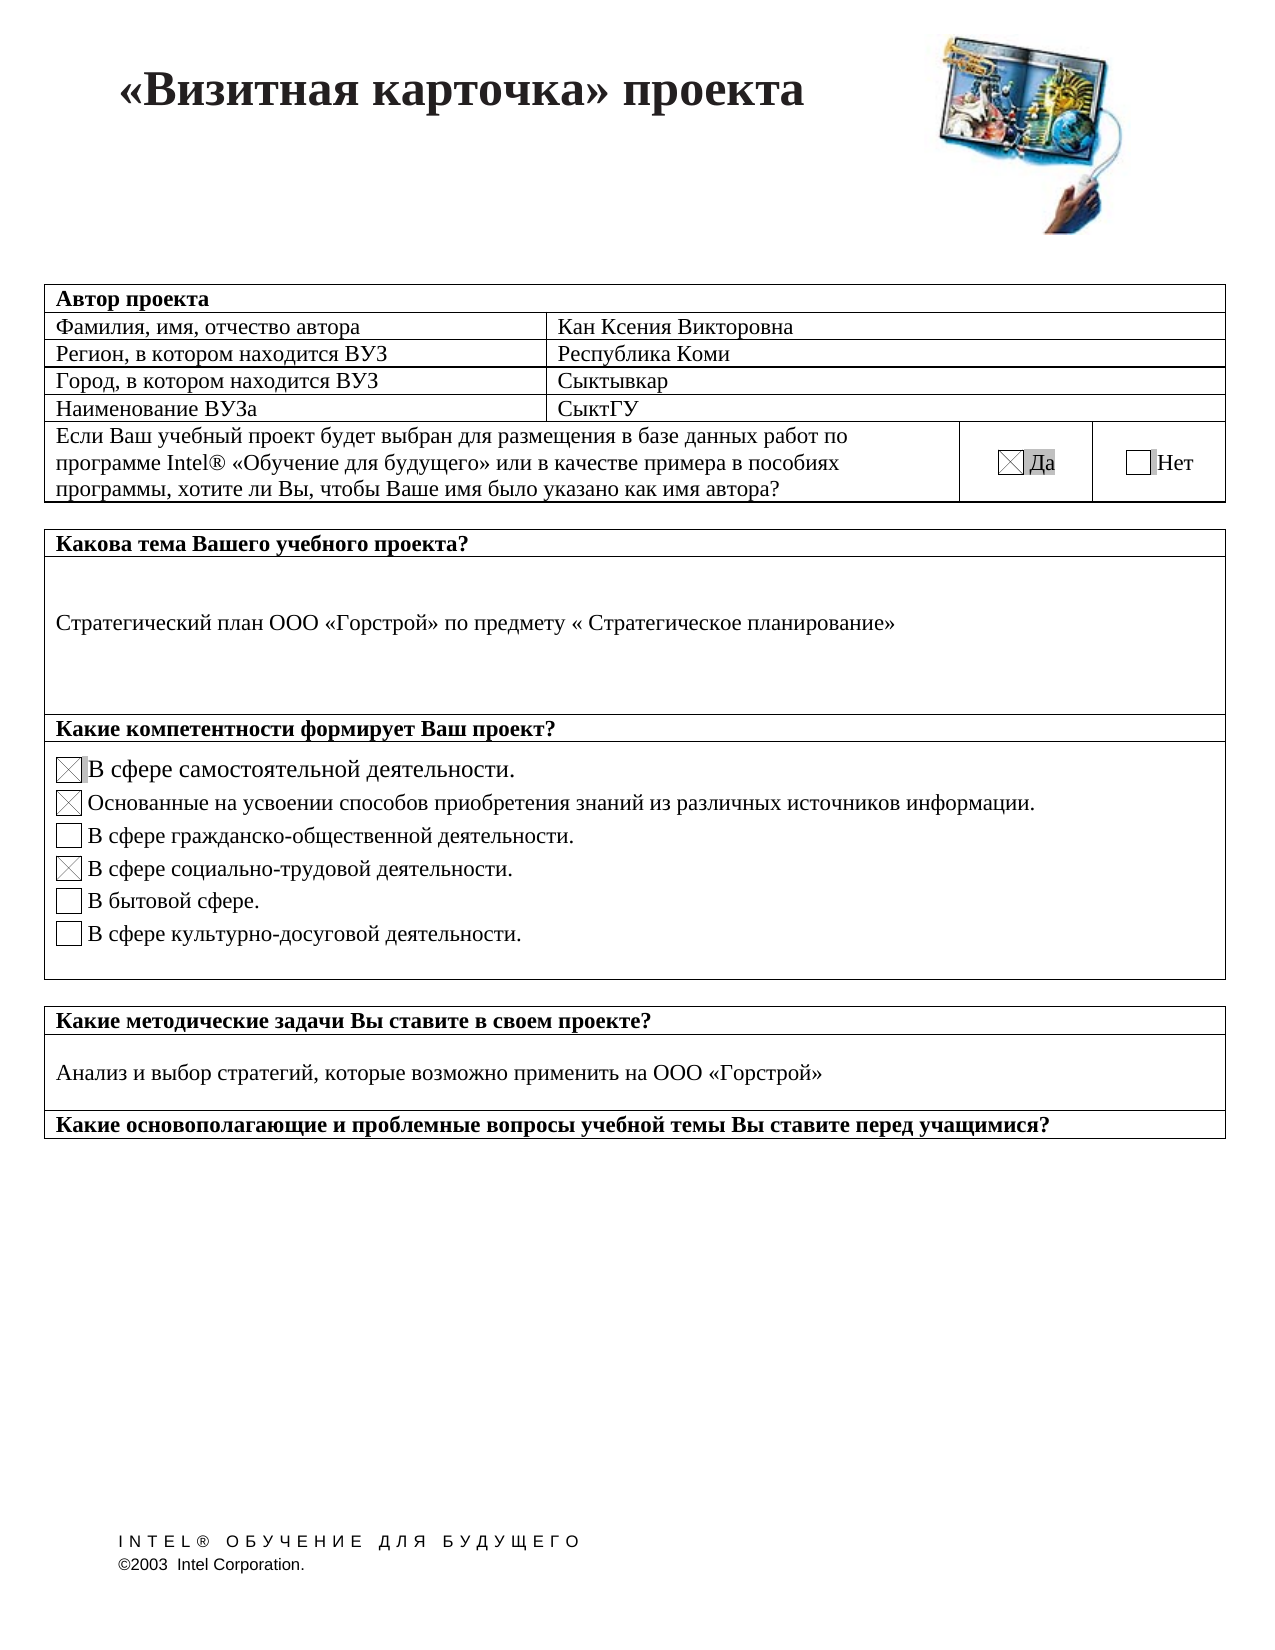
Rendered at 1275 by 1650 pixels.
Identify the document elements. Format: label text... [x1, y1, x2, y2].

table_cell Если Ваш учебный проект будет выбран для размещения в базе данных работ по программе Intel® «Обучение для будущего» или в качестве примера в пособиях программы, хотите ли Вы, чтобы Ваше имя было указано как имя автора? [45, 422, 959, 501]
table_cell Анализ и выбор стратегий, которые возможно применить на ООО «Горстрой» [45, 1035, 1225, 1110]
table_cell Республика Коми [547, 340, 1225, 366]
table_cell Сыктывкар [547, 368, 1225, 394]
table_cell СыктГУ [547, 395, 1225, 421]
table_cell Кан Ксения Викторовна [547, 313, 1225, 339]
table_cell Нет [1093, 422, 1225, 501]
table_cell Фамилия, имя, отчество автора [45, 313, 546, 339]
picture [924, 117, 1131, 235]
subtitle «Визитная карточка» проекта [118, 59, 1157, 117]
table_cell Какие компетентности формирует Ваш проект? [45, 715, 1225, 741]
table_header Какова тема Вашего учебного проекта? [45, 530, 1225, 556]
table_cell Город, в котором находится ВУЗ [45, 368, 546, 394]
table_cell Стратегический план ООО «Горстрой» по предмету « Стратегическое планирование» [45, 557, 1225, 713]
table_header Автор проекта [45, 285, 1225, 312]
table_cell Регион, в котором находится ВУЗ [45, 340, 546, 366]
table_cell Наименование ВУЗа [45, 395, 546, 421]
table_header Какие методические задачи Вы ставите в своем проекте? [45, 1007, 1225, 1034]
table_cell В сфере самостоятельной деятельности. Основанные на усвоении способов приобретения знаний из различных источников информации. В сфере гражданско-общественной деятельности. В сфере социально-трудовой деятельности. В бытовой сфере. В сфере культурно-досуговой деятельности. [45, 742, 1225, 979]
table_cell Да [960, 422, 1092, 501]
table_cell Какие основополагающие и проблемные вопросы учебной темы Вы ставите перед учащимися? [45, 1111, 1225, 1138]
picture [924, 34, 1131, 59]
